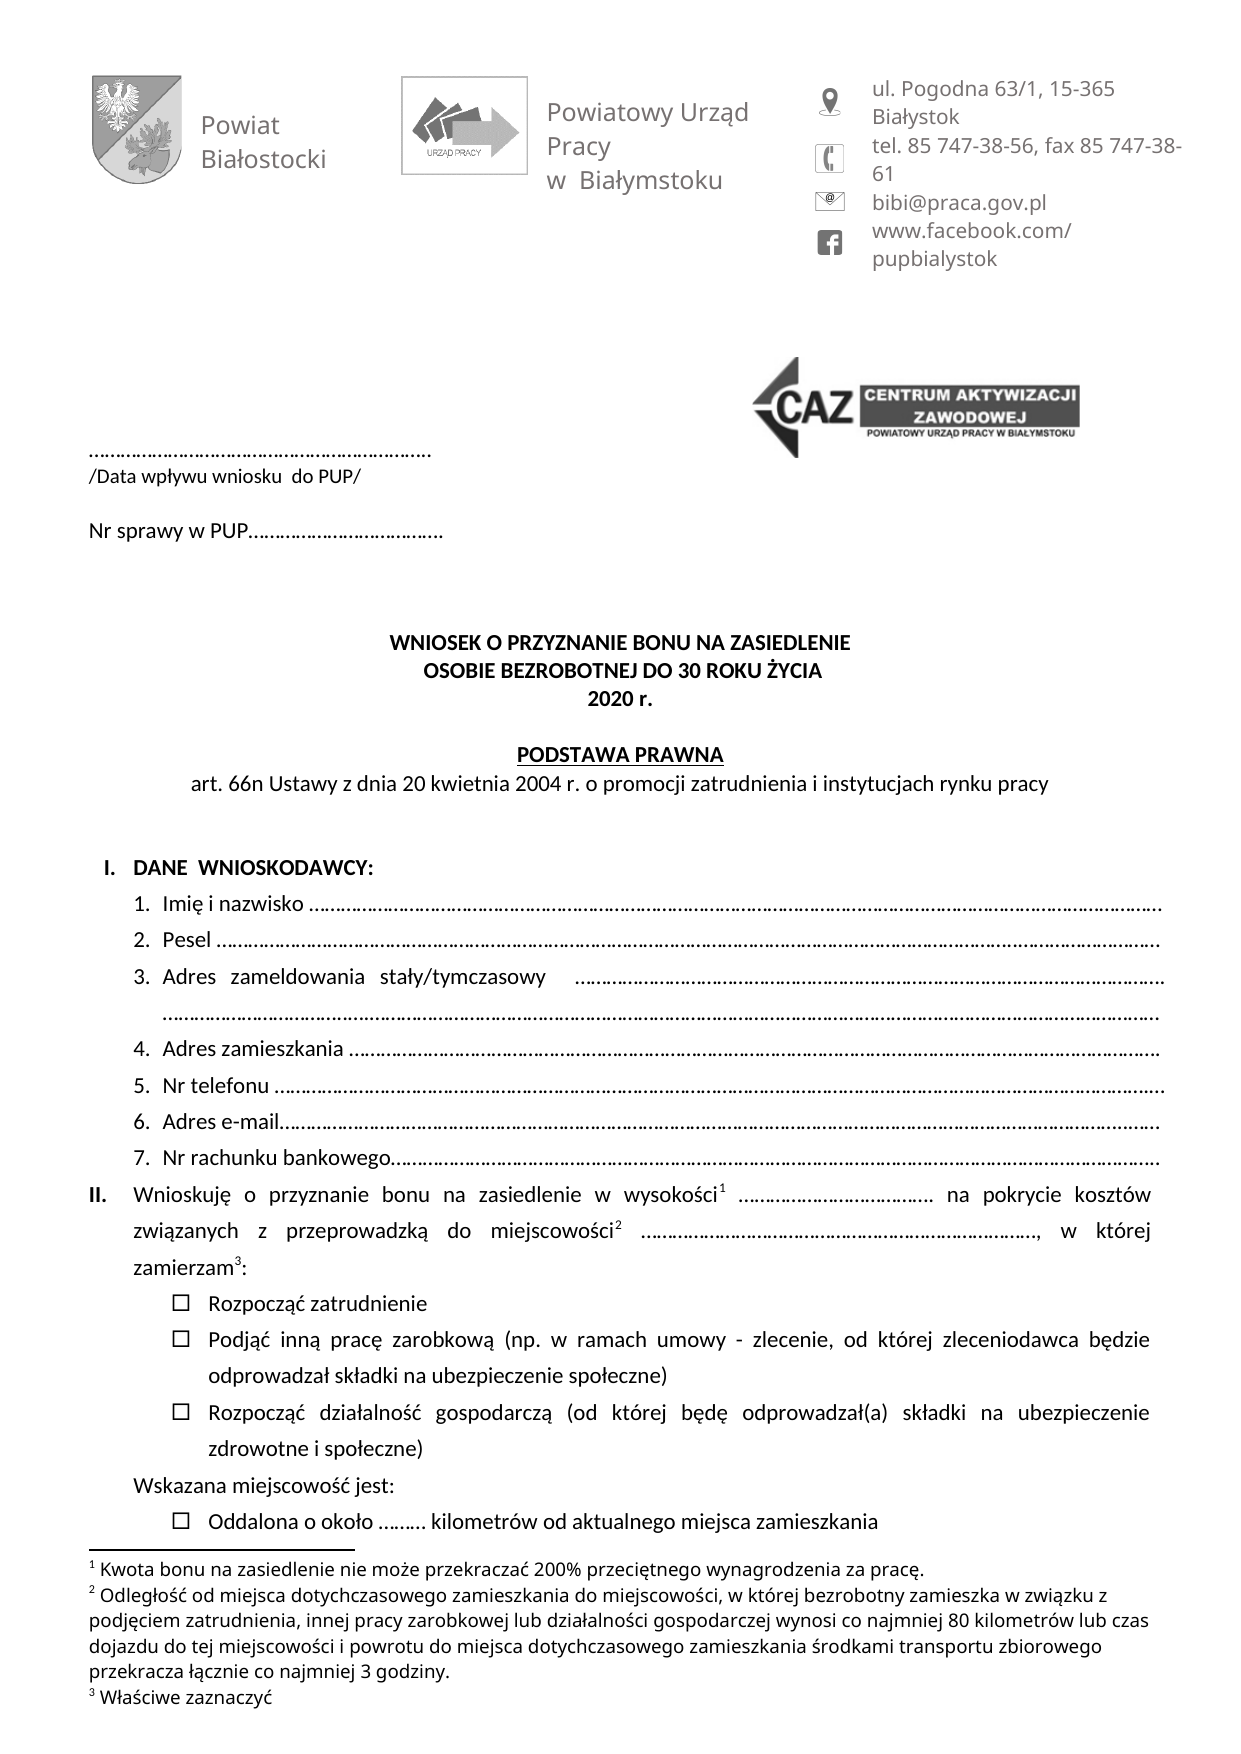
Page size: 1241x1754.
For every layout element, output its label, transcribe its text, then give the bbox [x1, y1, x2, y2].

list Adres zamieszkania ………………………………………………………………………………………………………………………………………. [133, 1034, 1167, 1062]
text ……………………………………………………….. [89, 357, 1152, 463]
list Nr rachunku bankowego……………………………………………………………………………………………………………………………….. [133, 1143, 1167, 1172]
list Adres zameldowania stały/tymczasowy …………………………………………………………………………………………………. ……………………………..….…………………………………………………………………………………………………………………………………… [133, 962, 1167, 1026]
list DANE WNIOSKODAWCY: [89, 853, 1152, 881]
list Adres e-mail……………………………………………………………………………………………………………………………………………..…… [133, 1107, 1167, 1135]
text PODSTAWA PRAWNA [89, 741, 1152, 769]
list Podjąć inną pracę zarobkową (np. w ramach umowy - zlecenie, od której zleceniodawca będzie odprowadzał składki na ubezpieczenie społeczne) [171, 1325, 1152, 1390]
text /Data wpływu wniosku do PUP/ [89, 463, 1152, 488]
list Wnioskuję o przyznanie bonu na zasiedlenie w wysokości ………………………………. na pokrycie kosztów związanych z przeprowadzką do miejscowości …………………………………………………………………, w której zamierzam: [89, 1180, 1152, 1281]
list Rozpocząć zatrudnienie [171, 1289, 1152, 1317]
text OSOBIE BEZROBOTNEJ DO 30 ROKU ŻYCIA [89, 657, 1152, 684]
list Rozpocząć działalność gospodarczą (od której będę odprowadzał(a) składki na ubezpieczenie zdrowotne i społeczne) [171, 1398, 1152, 1462]
text art. 66n Ustawy z dnia 20 kwietnia 2004 r. o promocji zatrudnienia i instytucjach rynku pracy [89, 769, 1152, 797]
text WNIOSEK O PRZYZNANIE BONU NA ZASIEDLENIE [89, 628, 1152, 657]
list Oddalona o około ……… kilometrów od aktualnego miejsca zamieszkania [171, 1507, 1152, 1535]
list Nr telefonu ………………………………………………………………………………………………………………………………………………….… [133, 1071, 1167, 1099]
text Wskazana miejscowość jest: [133, 1471, 1152, 1499]
list Pesel ……………………………………………………………………………………………………………………………………..……………………… [133, 925, 1167, 953]
text 2020 r. [89, 684, 1152, 713]
text Nr sprawy w PUP………………………………. [89, 516, 1152, 544]
list Imię i nazwisko ……………………………………………………………………………………………………………………………………………… [133, 889, 1167, 917]
